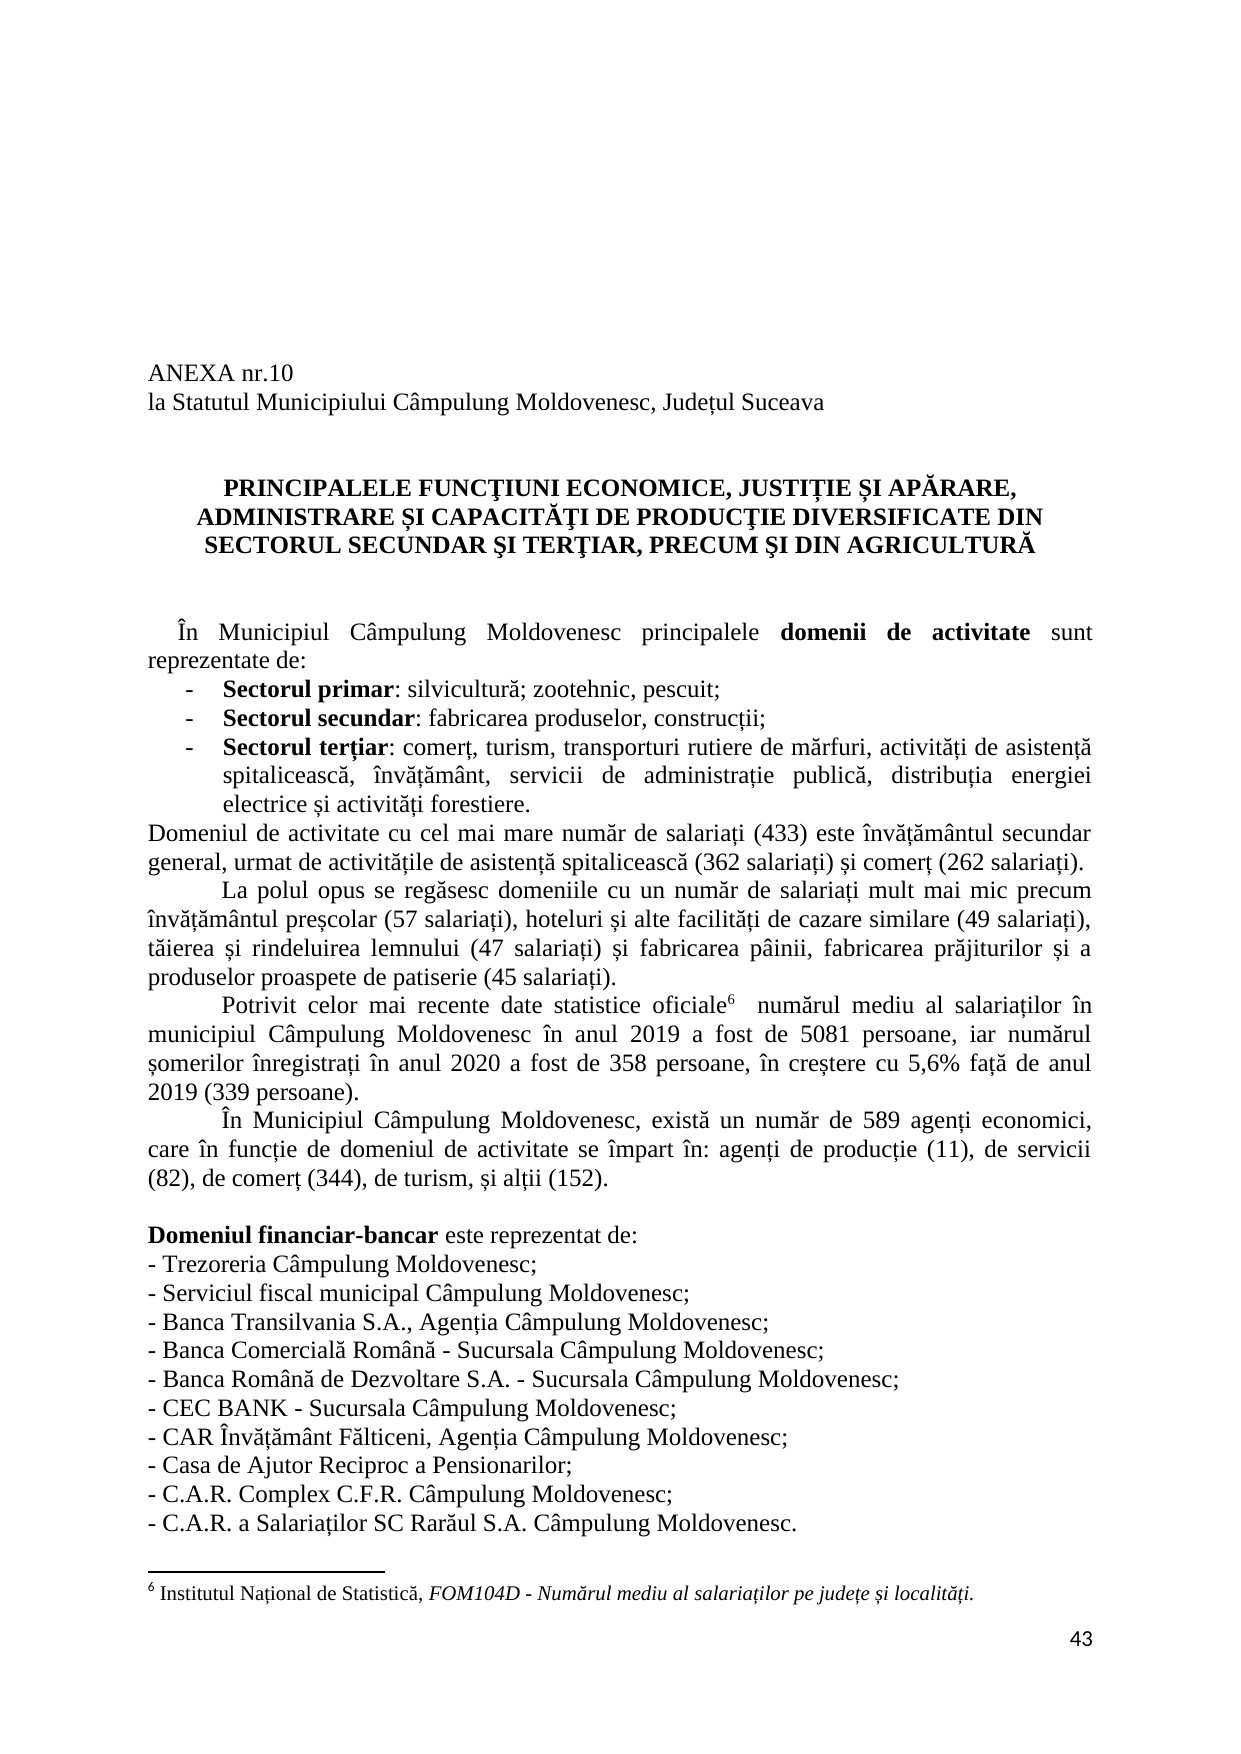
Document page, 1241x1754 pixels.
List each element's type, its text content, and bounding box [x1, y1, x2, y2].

text În Municipiul Câmpulung Moldovenesc principalele domenii de activitate sunt reprezentate de: [148, 617, 1093, 674]
text - Banca Comercială Română - Sucursala Câmpulung Moldovenesc; [148, 1336, 1093, 1364]
list Sectorul secundar: fabricarea produselor, construcții; [185, 703, 1093, 732]
text - Trezoreria Câmpulung Moldovenesc; [148, 1249, 1093, 1278]
list Sectorul terțiar: comerț, turism, transporturi rutiere de mărfuri, activități de asistență spitalicească, învățământ, servicii de administrație publică, distribuția energiei electrice și activități forestiere. [185, 732, 1093, 818]
text - Banca Transilvania S.A., Agenția Câmpulung Moldovenesc; [148, 1307, 1093, 1336]
text Potrivit celor mai recente date statistice oficiale numărul mediu al salariaților în municipiul Câmpulung Moldovenesc în anul 2019 a fost de 5081 persoane, iar numărul șomerilor înregistrați în anul 2020 a fost de 358 persoane, în creștere cu 5,6% față de anul 2019 (339 persoane). [148, 991, 1093, 1106]
text - C.A.R. a Salariaților SC Rarăul S.A. Câmpulung Moldovenesc. [148, 1508, 1093, 1537]
text - CEC BANK - Sucursala Câmpulung Moldovenesc; [148, 1393, 1093, 1422]
text - Serviciul fiscal municipal Câmpulung Moldovenesc; [148, 1278, 1093, 1307]
text La polul opus se regăsesc domeniile cu un număr de salariați mult mai mic precum învățământul preșcolar (57 salariați), hoteluri și alte facilități de cazare similare (49 salariați), tăierea și rindeluirea lemnului (47 salariați) și fabricarea pâinii, fabricarea prăjiturilor și a produselor proaspete de patiserie (45 salariați). [148, 876, 1093, 991]
text Domeniul de activitate cu cel mai mare număr de salariați (433) este învățământul secundar general, urmat de activitățile de asistență spitalicească (362 salariați) și comerț (262 salariați). [148, 818, 1093, 876]
text - C.A.R. Complex C.F.R. Câmpulung Moldovenesc; [148, 1479, 1093, 1508]
text PRINCIPALELE FUNCŢIUNI ECONOMICE, JUSTIȚIE ȘI APĂRARE, ADMINISTRARE ȘI CAPACITĂŢI DE PRODUCŢIE DIVERSIFICATE DIN SECTORUL SECUNDAR ŞI TERŢIAR, PRECUM ŞI DIN AGRICULTURĂ [148, 473, 1093, 559]
text Domeniul financiar-bancar este reprezentat de: [148, 1221, 1093, 1249]
text - Banca Română de Dezvoltare S.A. - Sucursala Câmpulung Moldovenesc; [148, 1364, 1093, 1393]
text la Statutul Municipiului Câmpulung Moldovenesc, Județul Suceava [148, 387, 1093, 416]
text În Municipiul Câmpulung Moldovenesc, există un număr de 589 agenți economici, care în funcție de domeniul de activitate se împart în: agenți de producție (11), de servicii (82), de comerț (344), de turism, și alții (152). [148, 1106, 1093, 1192]
text - Casa de Ajutor Reciproc a Pensionarilor; [148, 1451, 1093, 1479]
text - CAR Învățământ Fălticeni, Agenția Câmpulung Moldovenesc; [148, 1422, 1093, 1451]
text ANEXA nr.10 [148, 358, 1093, 387]
list Sectorul primar: silvicultură; zootehnic, pescuit; [185, 674, 1093, 703]
